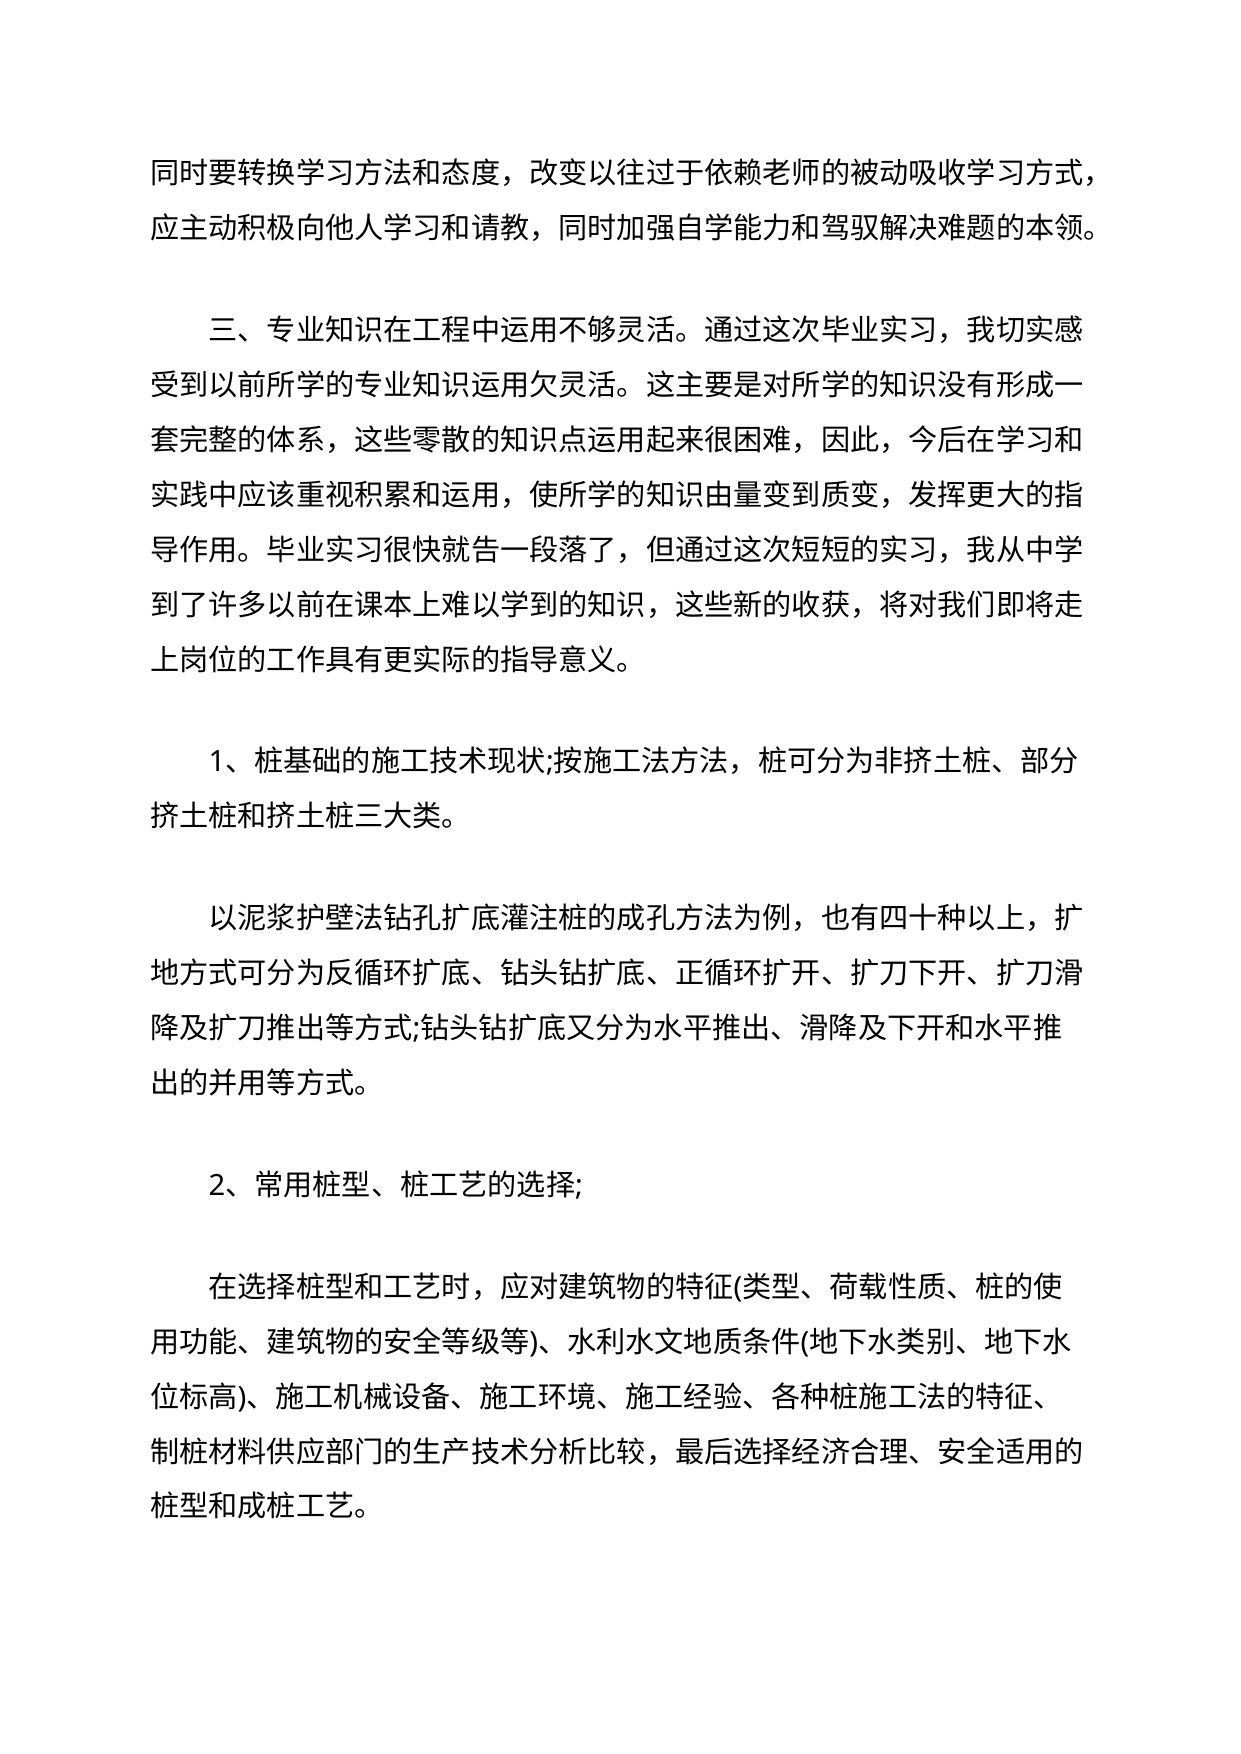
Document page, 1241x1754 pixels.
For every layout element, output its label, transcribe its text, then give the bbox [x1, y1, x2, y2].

text 2、常用桩型、桩工艺的选择; [150, 1161, 1090, 1203]
text 1、桩基础的施工技术现状;按施工法方法，桩可分为非挤土桩、部分挤土桩和挤土桩三大类。 [150, 738, 1090, 835]
text 三、专业知识在工程中运用不够灵活。通过这次毕业实习，我切实感受到以前所学的专业知识运用欠灵活。这主要是对所学的知识没有形成一套完整的体系，这些零散的知识点运用起来很困难，因此，今后在学习和实践中应该重视积累和运用，使所学的知识由量变到质变，发挥更大的指导作用。毕业实习很快就告一段落了，但通过这次短短的实习，我从中学到了许多以前在课本上难以学到的知识，这些新的收获，将对我们即将走上岗位的工作具有更实际的指导意义。 [150, 307, 1090, 678]
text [150, 150, 1090, 247]
text 在选择桩型和工艺时，应对建筑物的特征(类型、荷载性质、桩的使用功能、建筑物的安全等级等)、水利水文地质条件(地下水类别、地下水位标高)、施工机械设备、施工环境、施工经验、各种桩施工法的特征、制桩材料供应部门的生产技术分析比较，最后选择经济合理、安全适用的桩型和成桩工艺。 [150, 1263, 1090, 1525]
text 以泥浆护壁法钻孔扩底灌注桩的成孔方法为例，也有四十种以上，扩地方式可分为反循环扩底、钻头钻扩底、正循环扩开、扩刀下开、扩刀滑降及扩刀推出等方式;钻头钻扩底又分为水平推出、滑降及下开和水平推出的并用等方式。 [150, 894, 1090, 1102]
